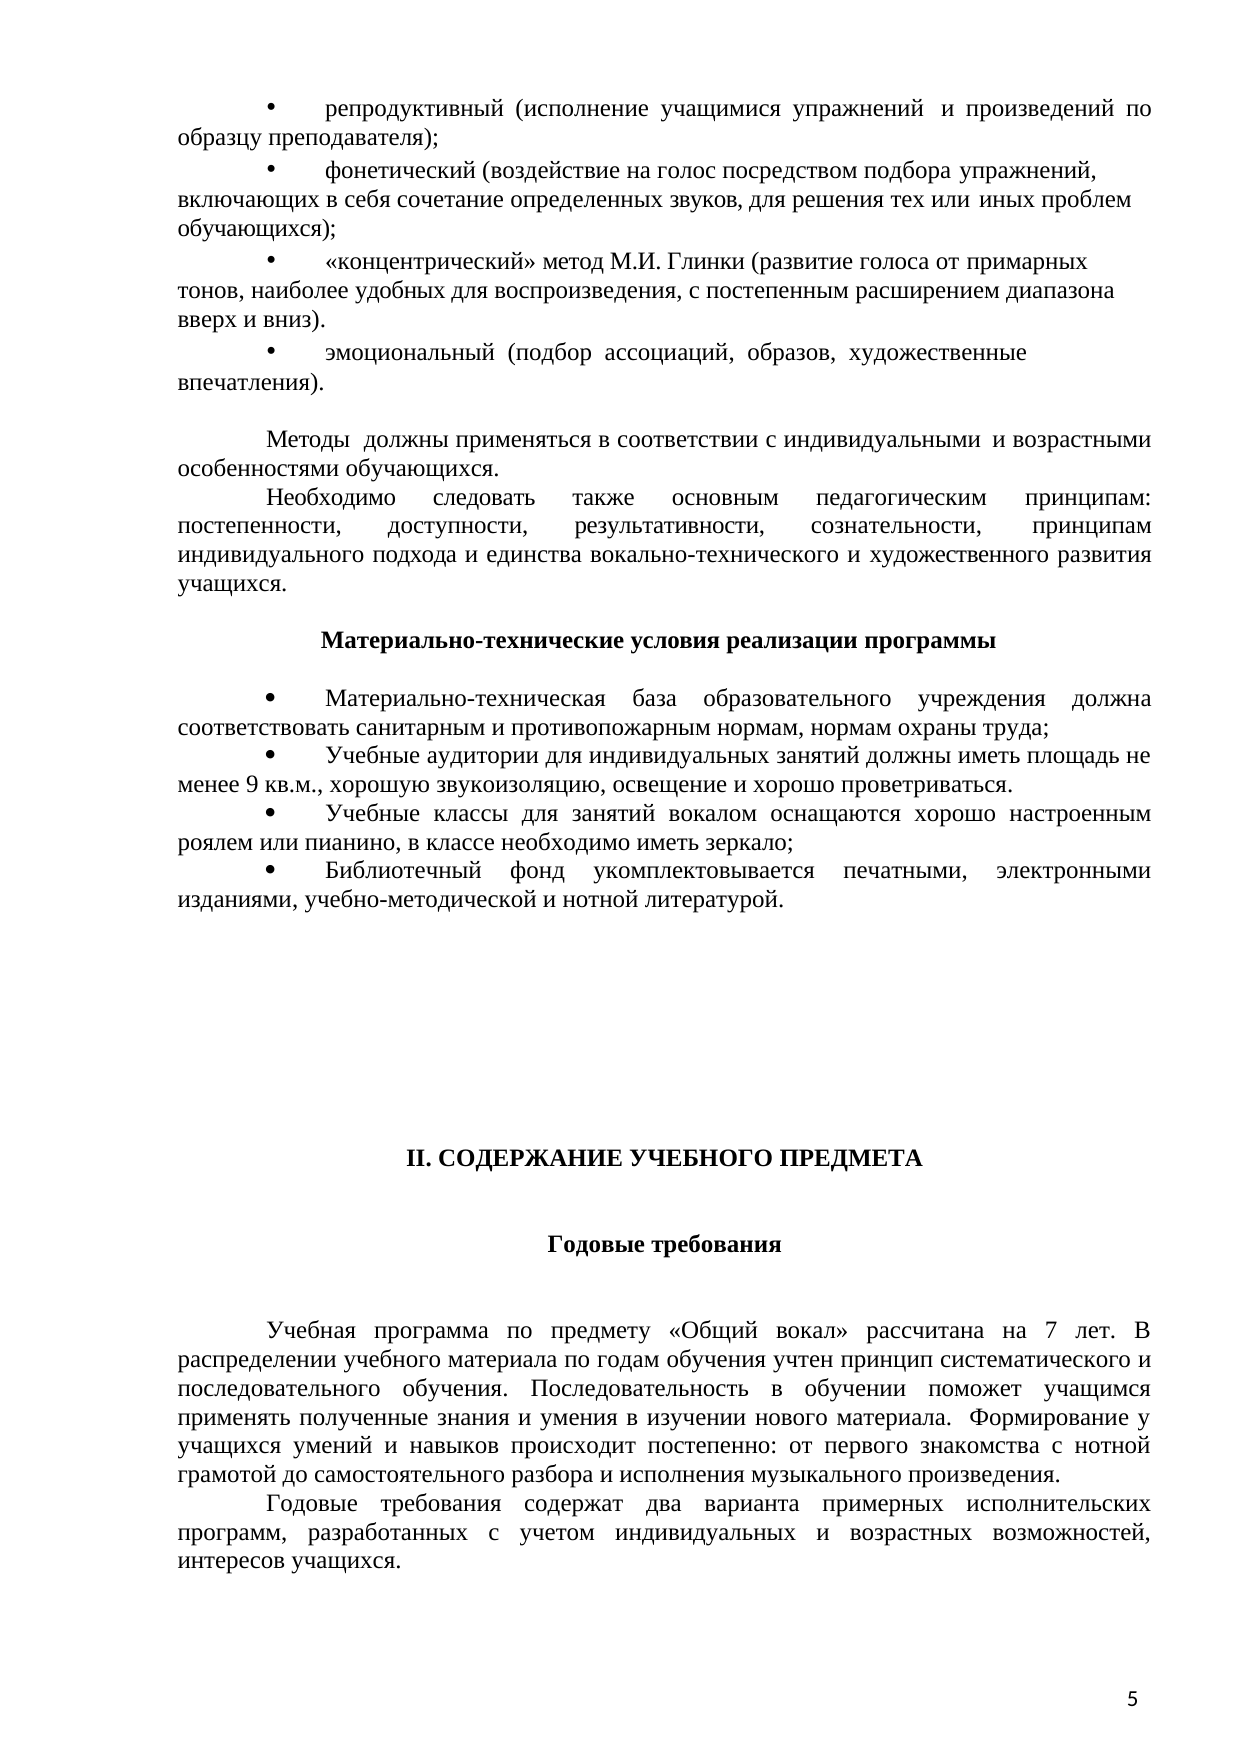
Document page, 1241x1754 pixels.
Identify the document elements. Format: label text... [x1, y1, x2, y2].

list репродуктивный (исполнение учащимися упражнений и произведений по образцу преподавателя); [177, 89, 1152, 151]
text Необходимо следовать также основным педагогическим принципам: постепенности, доступности, результативности, сознательности, принципам индивидуального подхода и единства вокально-технического и художественного развития учащихся. [177, 482, 1152, 597]
list фонетический (воздействие на голос посредством подбора упражнений, включающих в себя сочетание определенных звуков, для решения тех или иных проблем обучающихся); [177, 151, 1152, 242]
text Материально-технические условия реализации программы [321, 625, 1139, 654]
list Библиотечный фонд укомплектовывается печатными, электронными изданиями, учебно-методической и нотной литературой. [177, 855, 1152, 913]
text Методы должны применяться в соответствии с индивидуальными и возрастными особенностями обучающихся. [177, 424, 1152, 482]
list Учебные классы для занятий вокалом оснащаются хорошо настроенным роялем или пианино, в классе необходимо иметь зеркало; [177, 798, 1152, 855]
list Учебные аудитории для индивидуальных занятий должны иметь площадь не менее 9 кв.м., хорошую звукоизоляцию, освещение и хорошо проветриваться. [177, 740, 1152, 798]
text II. СОДЕРЖАНИЕ УЧЕБНОГО ПРЕДМЕТА [177, 1143, 1152, 1172]
list «концентрический» метод М.И. Глинки (развитие голоса от примарных тонов, наиболее удобных для воспроизведения, с постепенным расширением диапазона вверх и вниз). [177, 242, 1152, 333]
text Учебная программа по предмету «Общий вокал» рассчитана на 7 лет. В распределении учебного материала по годам обучения учтен принцип систематического и последовательного обучения. Последовательность в обучении поможет учащимся применять полученные знания и умения в изучении нового материала. Формирование у учащихся умений и навыков происходит постепенно: от первого знакомства с нотной грамотой до самостоятельного разбора и исполнения музыкального произведения. [177, 1315, 1152, 1488]
text Годовые требования [177, 1229, 1152, 1258]
list Материально-техническая база образовательного учреждения должна соответствовать санитарным и противопожарным нормам, нормам охраны труда; [177, 683, 1152, 740]
text Годовые требования содержат два варианта примерных исполнительских программ, разработанных с учетом индивидуальных и возрастных возможностей, интересов учащихся. [177, 1488, 1152, 1574]
list эмоциональный (подбор ассоциаций, образов, художественные впечатления). [177, 333, 1152, 395]
